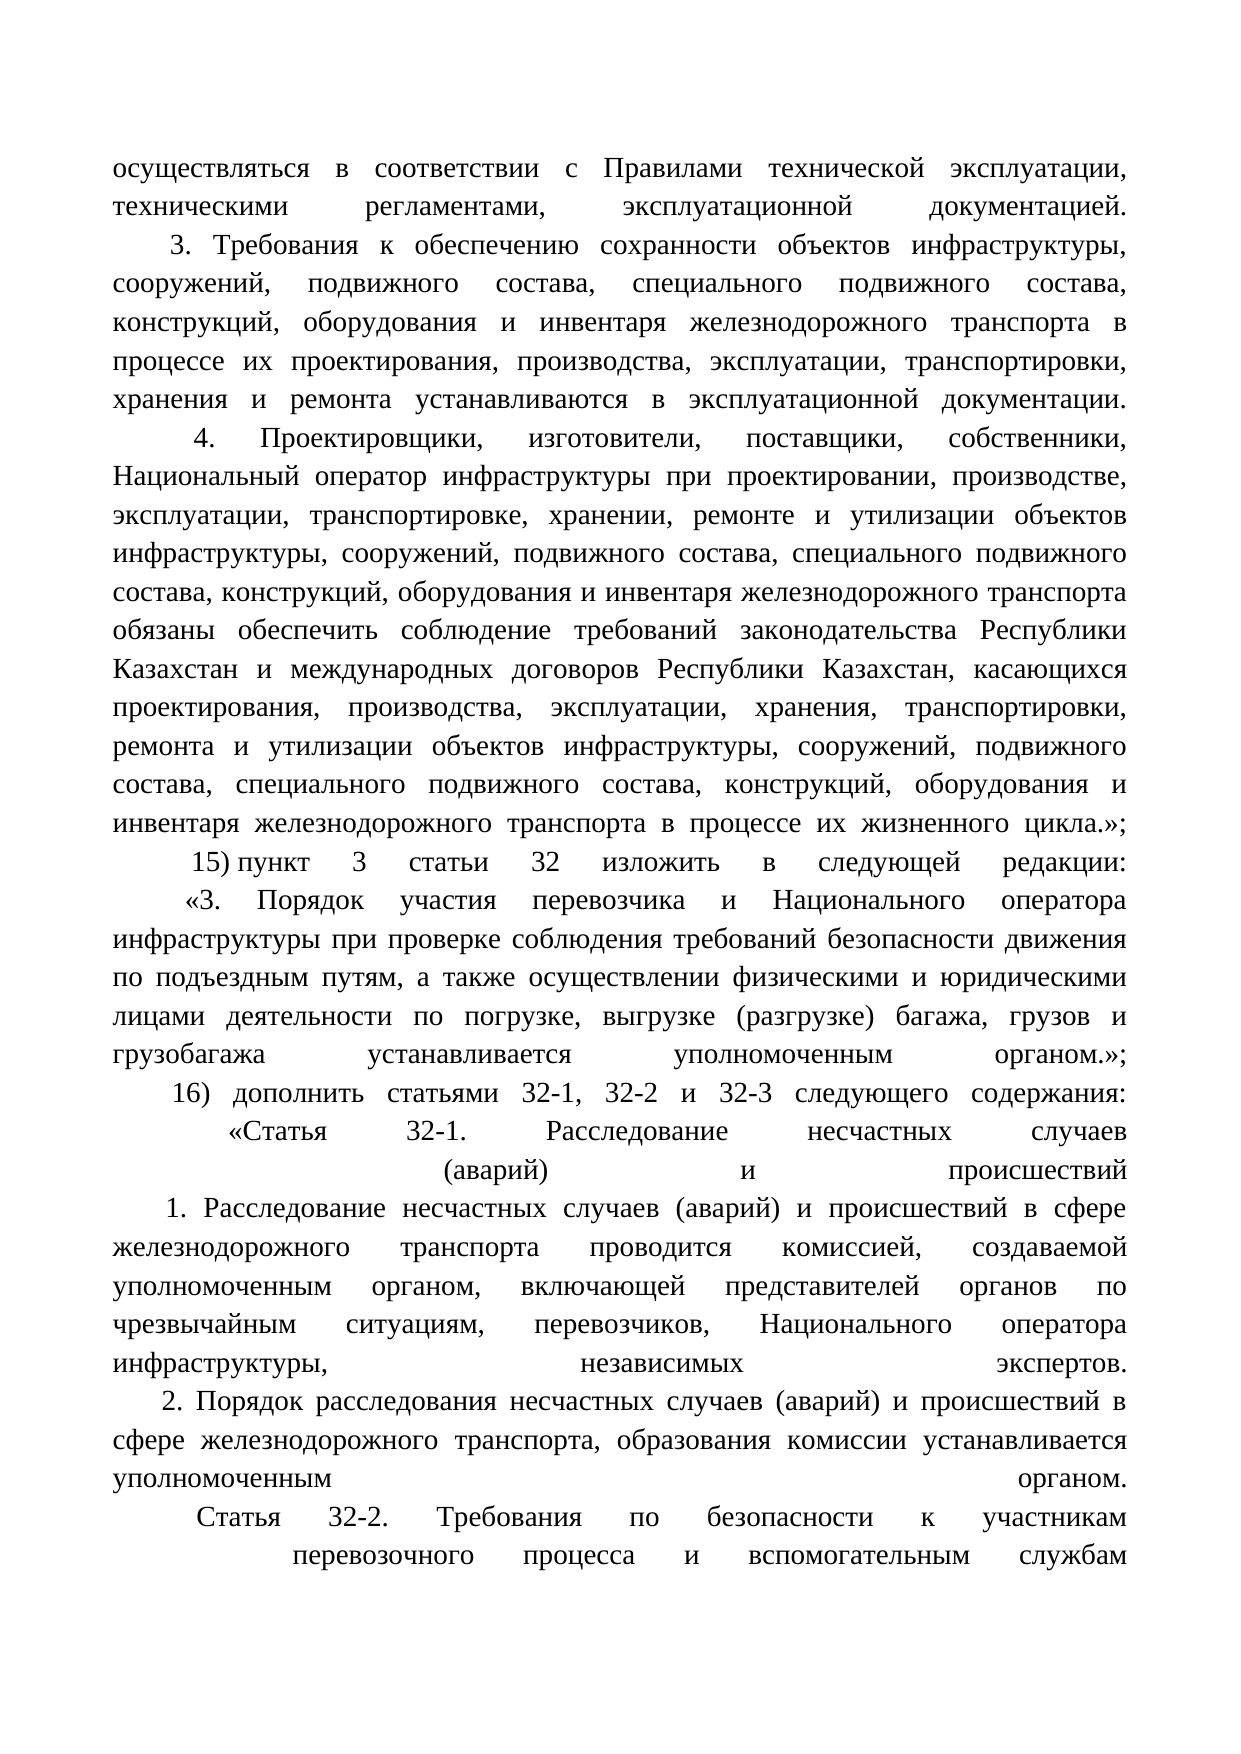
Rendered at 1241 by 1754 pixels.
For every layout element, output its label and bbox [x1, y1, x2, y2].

text [112, 150, 1128, 1571]
